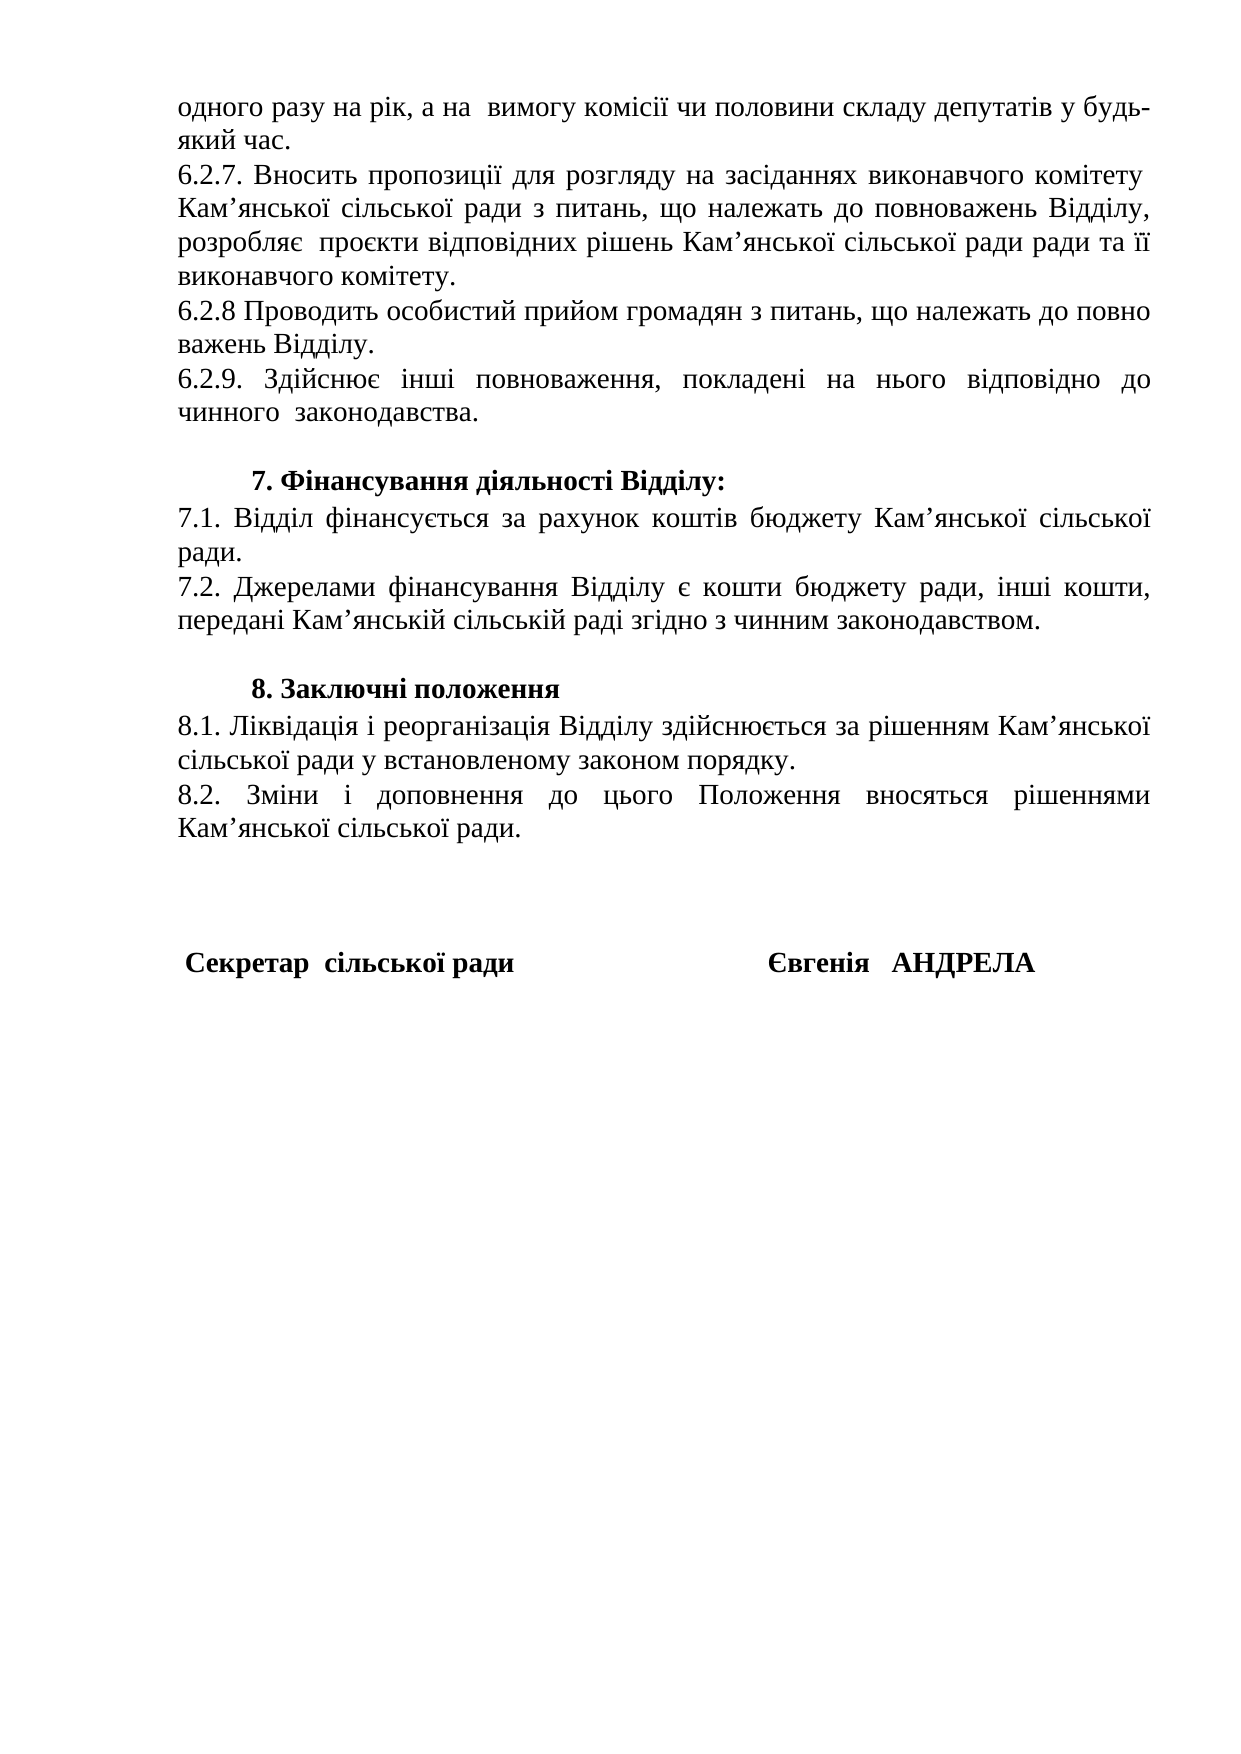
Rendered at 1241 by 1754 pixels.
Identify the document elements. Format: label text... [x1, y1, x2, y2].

text 6.2.8 Проводить особистий прийом громадян з питань, що належать до повно важень Відділу. [177, 293, 1152, 360]
text 8.1. Ліквідація і реорганізація Відділу здійснюється за рішенням Кам’янської сільської ради у встановленому законом порядку. [177, 708, 1152, 776]
text 6.2.9. Здійснює інші повноваження, покладені на нього відповідно до чинного законодавства. [177, 361, 1152, 428]
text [177, 89, 1152, 156]
text 7.1. Відділ фінансується за рахунок коштів бюджету Кам’янської сільської ради. [177, 501, 1152, 568]
text 7. Фінансування діяльності Відділу: [177, 463, 1152, 496]
text 8.2. Зміни і доповнення до цього Положення вносяться рішеннями Кам’янської сільської ради. [177, 777, 1152, 844]
text 7.2. Джерелами фінансування Відділу є кошти бюджету ради, інші кошти, передані Кам’янській сільській раді згідно з чинним законодавством. [177, 569, 1152, 636]
text Секретар сільської ради Євгенія АНДРЕЛА [177, 945, 1152, 979]
text 6.2.7. Вносить пропозиції для розгляду на засіданнях виконавчого комітету Кам’янської сільської ради з питань, що належать до повноважень Відділу, розробляє проєкти відповідних рішень Кам’янської сільської ради ради та її виконавчого комітету. [177, 157, 1152, 291]
text 8. Заключні положення [177, 671, 1152, 704]
